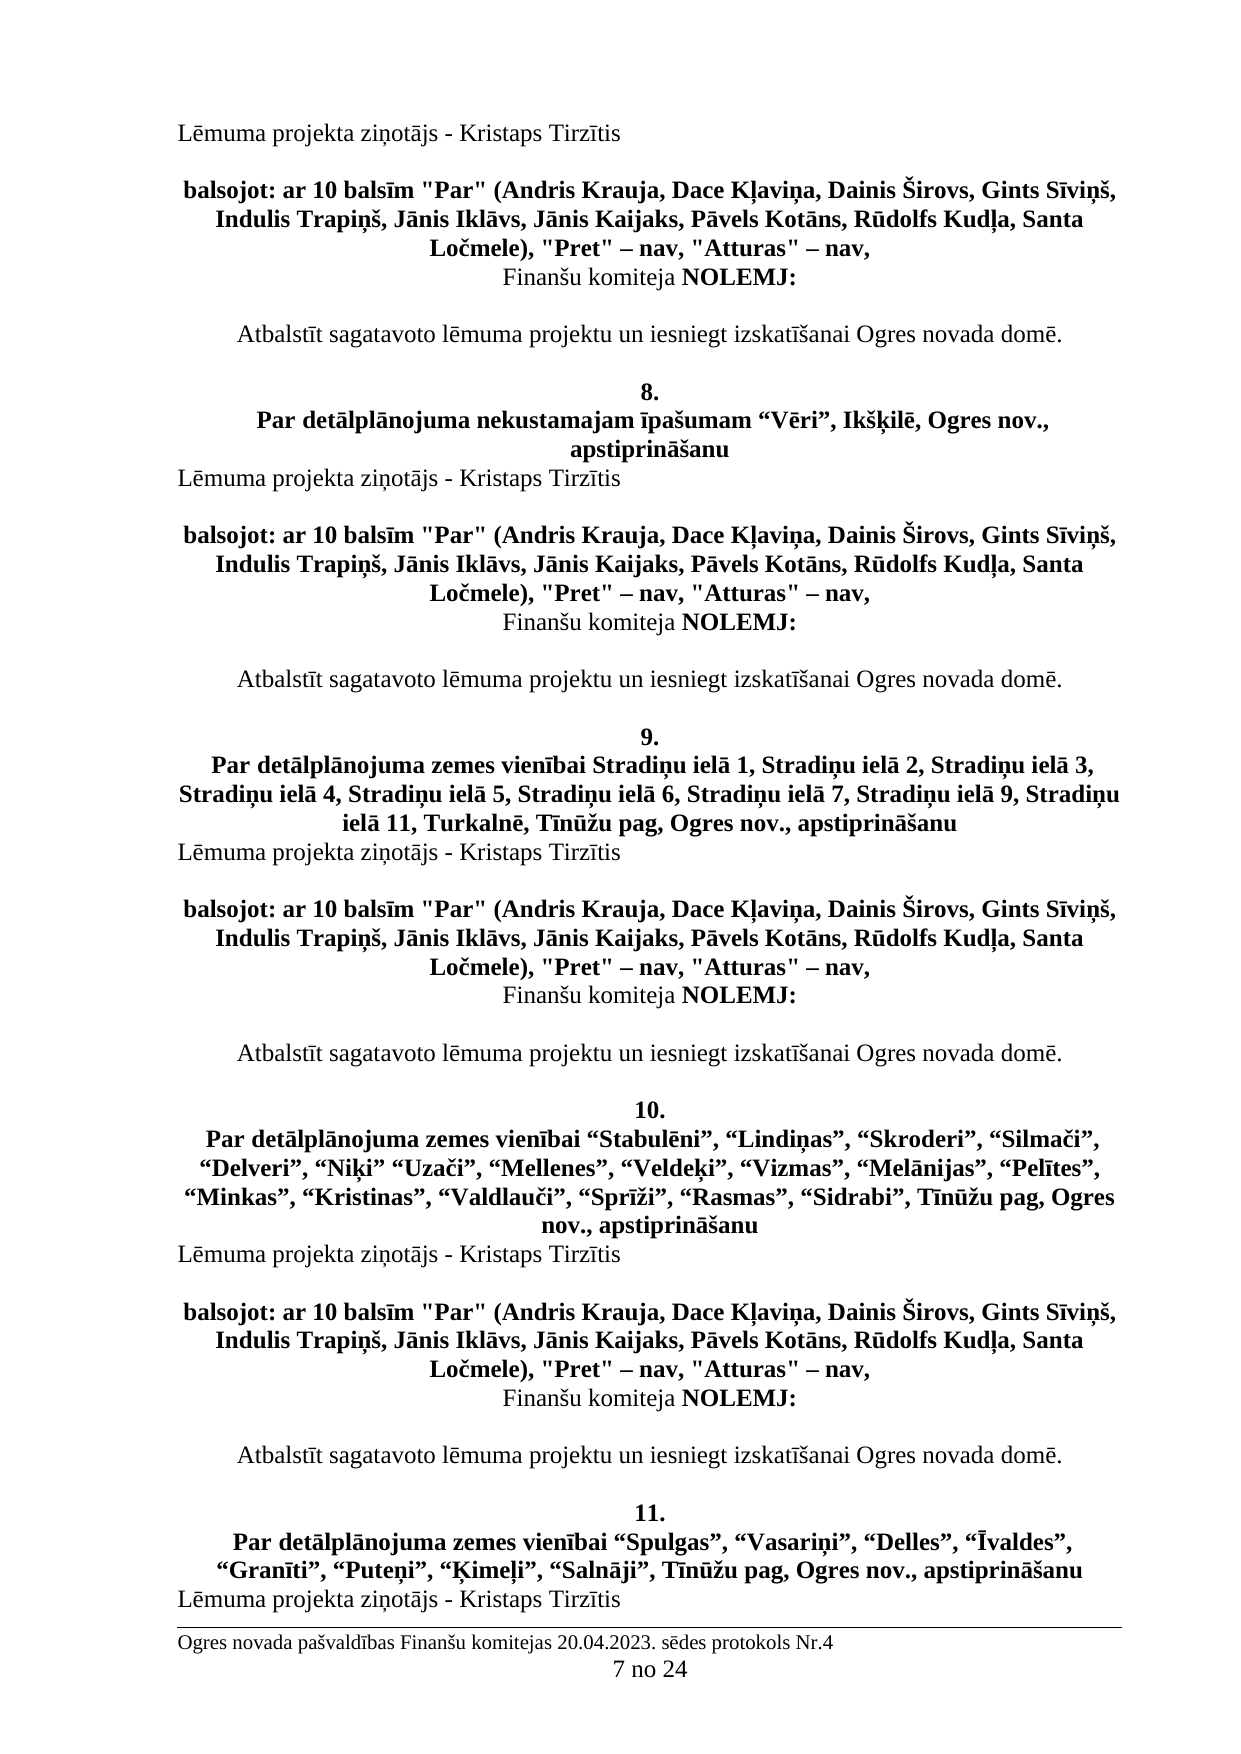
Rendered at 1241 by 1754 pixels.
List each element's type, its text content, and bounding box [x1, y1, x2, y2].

text Atbalstīt sagatavoto lēmuma projektu un iesniegt izskatīšanai Ogres novada domē. [177, 1441, 1122, 1469]
text 8. [177, 377, 1122, 406]
text Finanšu komiteja NOLEMJ: [177, 1383, 1122, 1412]
text Par detālplānojuma zemes vienībai Stradiņu ielā 1, Stradiņu ielā 2, Stradiņu ielā 3, Stradiņu ielā 4, Stradiņu ielā 5, Stradiņu ielā 6, Stradiņu ielā 7, Stradiņu ielā 9, Stradiņu ielā 11, Turkalnē, Tīnūžu pag, Ogres nov., apstiprināšanu [177, 751, 1122, 837]
text Atbalstīt sagatavoto lēmuma projektu un iesniegt izskatīšanai Ogres novada domē. [177, 664, 1122, 693]
text Par detālplānojuma zemes vienībai “Stabulēni”, “Lindiņas”, “Skroderi”, “Silmači”, “Delveri”, “Niķi” “Uzači”, “Mellenes”, “Veldeķi”, “Vizmas”, “Melānijas”, “Pelītes”, “Minkas”, “Kristinas”, “Valdlauči”, “Sprīži”, “Rasmas”, “Sidrabi”, Tīnūžu pag, Ogres nov., apstiprināšanu [177, 1124, 1122, 1239]
text Finanšu komiteja NOLEMJ: [177, 981, 1122, 1009]
text Lēmuma projekta ziņotājs - Kristaps Tirzītis [177, 1239, 1122, 1268]
text Lēmuma projekta ziņotājs - Kristaps Tirzītis [177, 1584, 1122, 1613]
text 9. [177, 722, 1122, 751]
text Atbalstīt sagatavoto lēmuma projektu un iesniegt izskatīšanai Ogres novada domē. [177, 319, 1122, 348]
text Atbalstīt sagatavoto lēmuma projektu un iesniegt izskatīšanai Ogres novada domē. [177, 1038, 1122, 1067]
text Finanšu komiteja NOLEMJ: [177, 262, 1122, 291]
text Lēmuma projekta ziņotājs - Kristaps Tirzītis [177, 463, 1122, 492]
text 11. [177, 1498, 1122, 1527]
text Par detālplānojuma zemes vienībai “Spulgas”, “Vasariņi”, “Delles”, “Īvaldes”, “Granīti”, “Puteņi”, “Ķimeļi”, “Salnāji”, Tīnūžu pag, Ogres nov., apstiprināšanu [177, 1527, 1122, 1584]
text Lēmuma projekta ziņotājs - Kristaps Tirzītis [177, 837, 1122, 866]
text Lēmuma projekta ziņotājs - Kristaps Tirzītis [177, 118, 1122, 147]
text 10. [177, 1096, 1122, 1124]
text Par detālplānojuma nekustamajam īpašumam “Vēri”, Ikšķilē, Ogres nov., apstiprināšanu [177, 406, 1122, 463]
text Finanšu komiteja NOLEMJ: [177, 607, 1122, 636]
